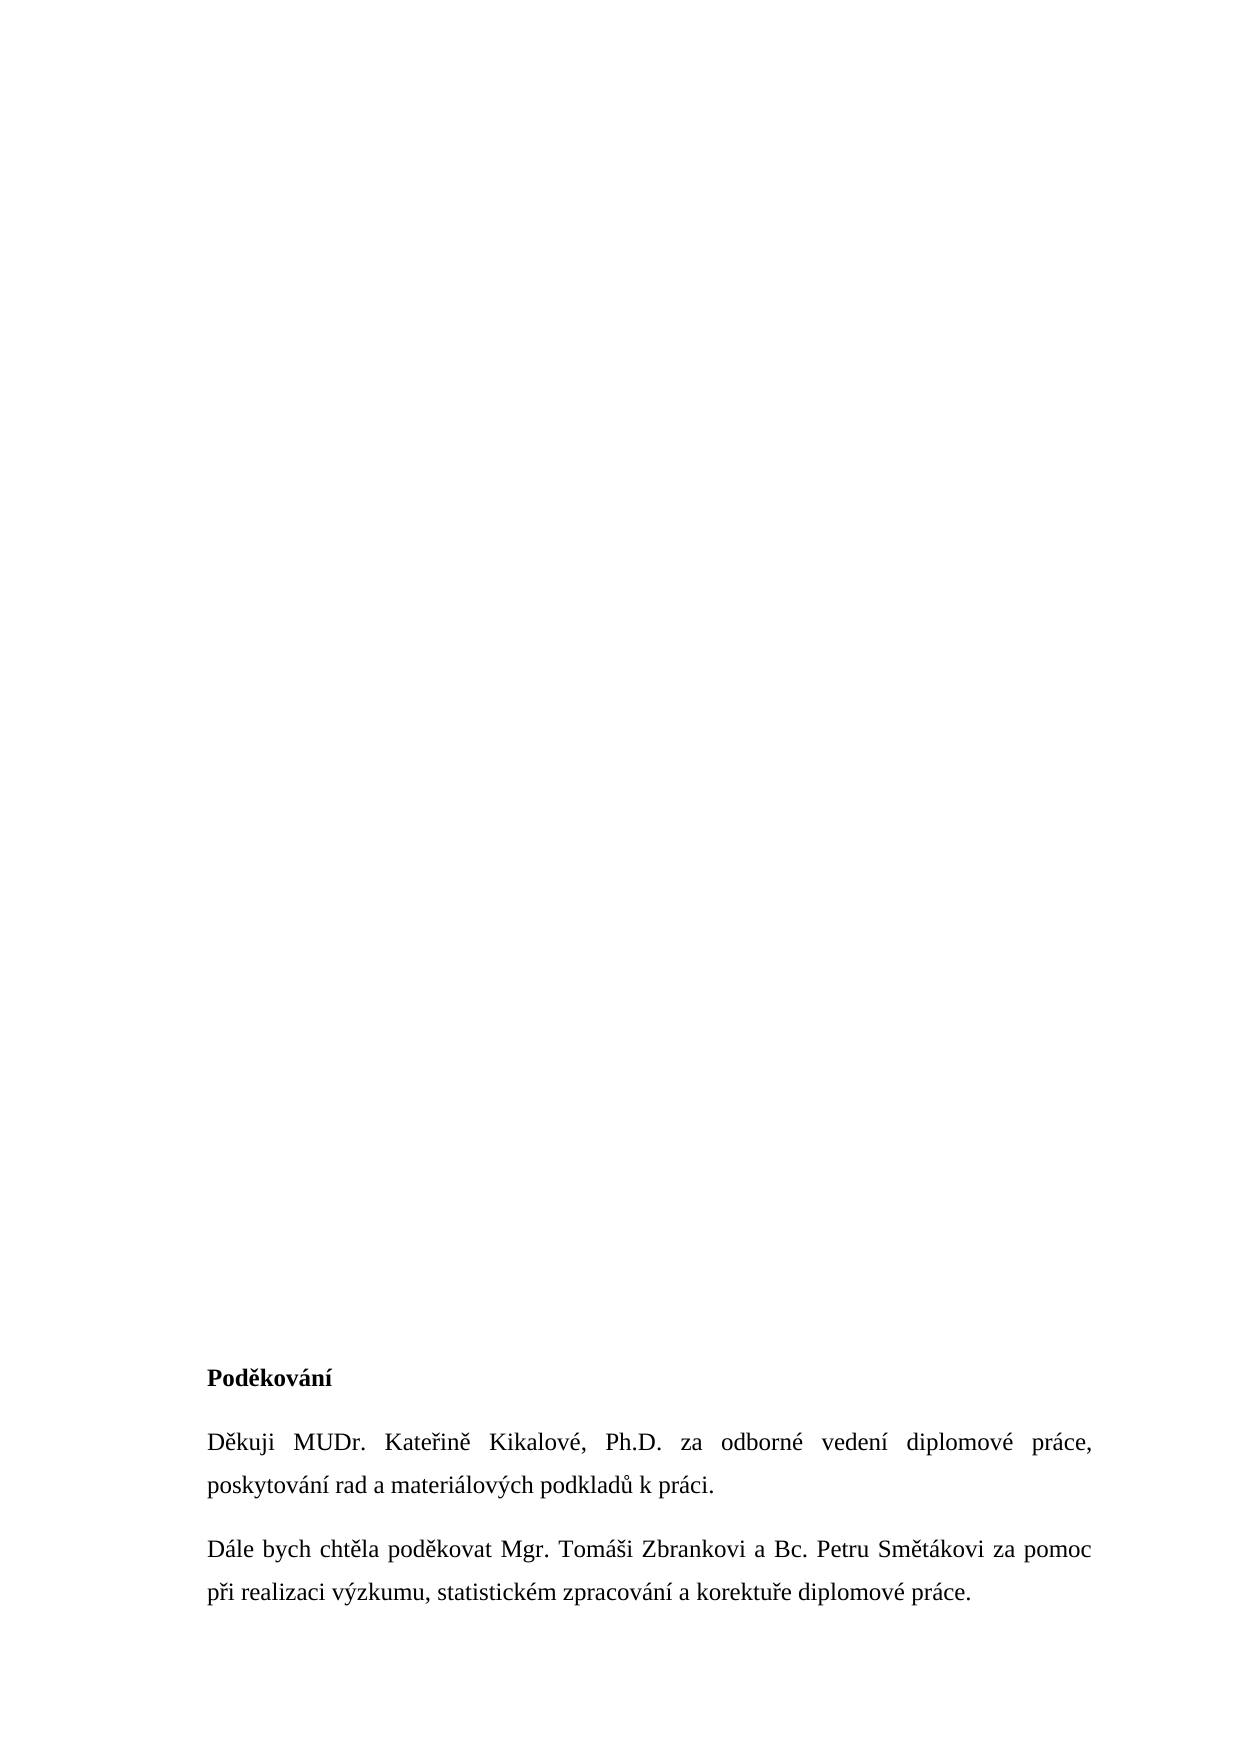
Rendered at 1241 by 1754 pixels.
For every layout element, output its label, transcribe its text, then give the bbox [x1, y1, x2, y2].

text Děkuji MUDr. Kateřině Kikalové, Ph.D. za odborné vedení diplomové práce, poskytování rad a materiálových podkladů k práci. [207, 1427, 1092, 1499]
text Dále bych chtěla poděkovat Mgr. Tomáši Zbrankovi a Bc. Petru Smětákovi za pomoc při realizaci výzkumu, statistickém zpracování a korektuře diplomové práce. [207, 1534, 1092, 1606]
text Poděkování [207, 1363, 1092, 1392]
